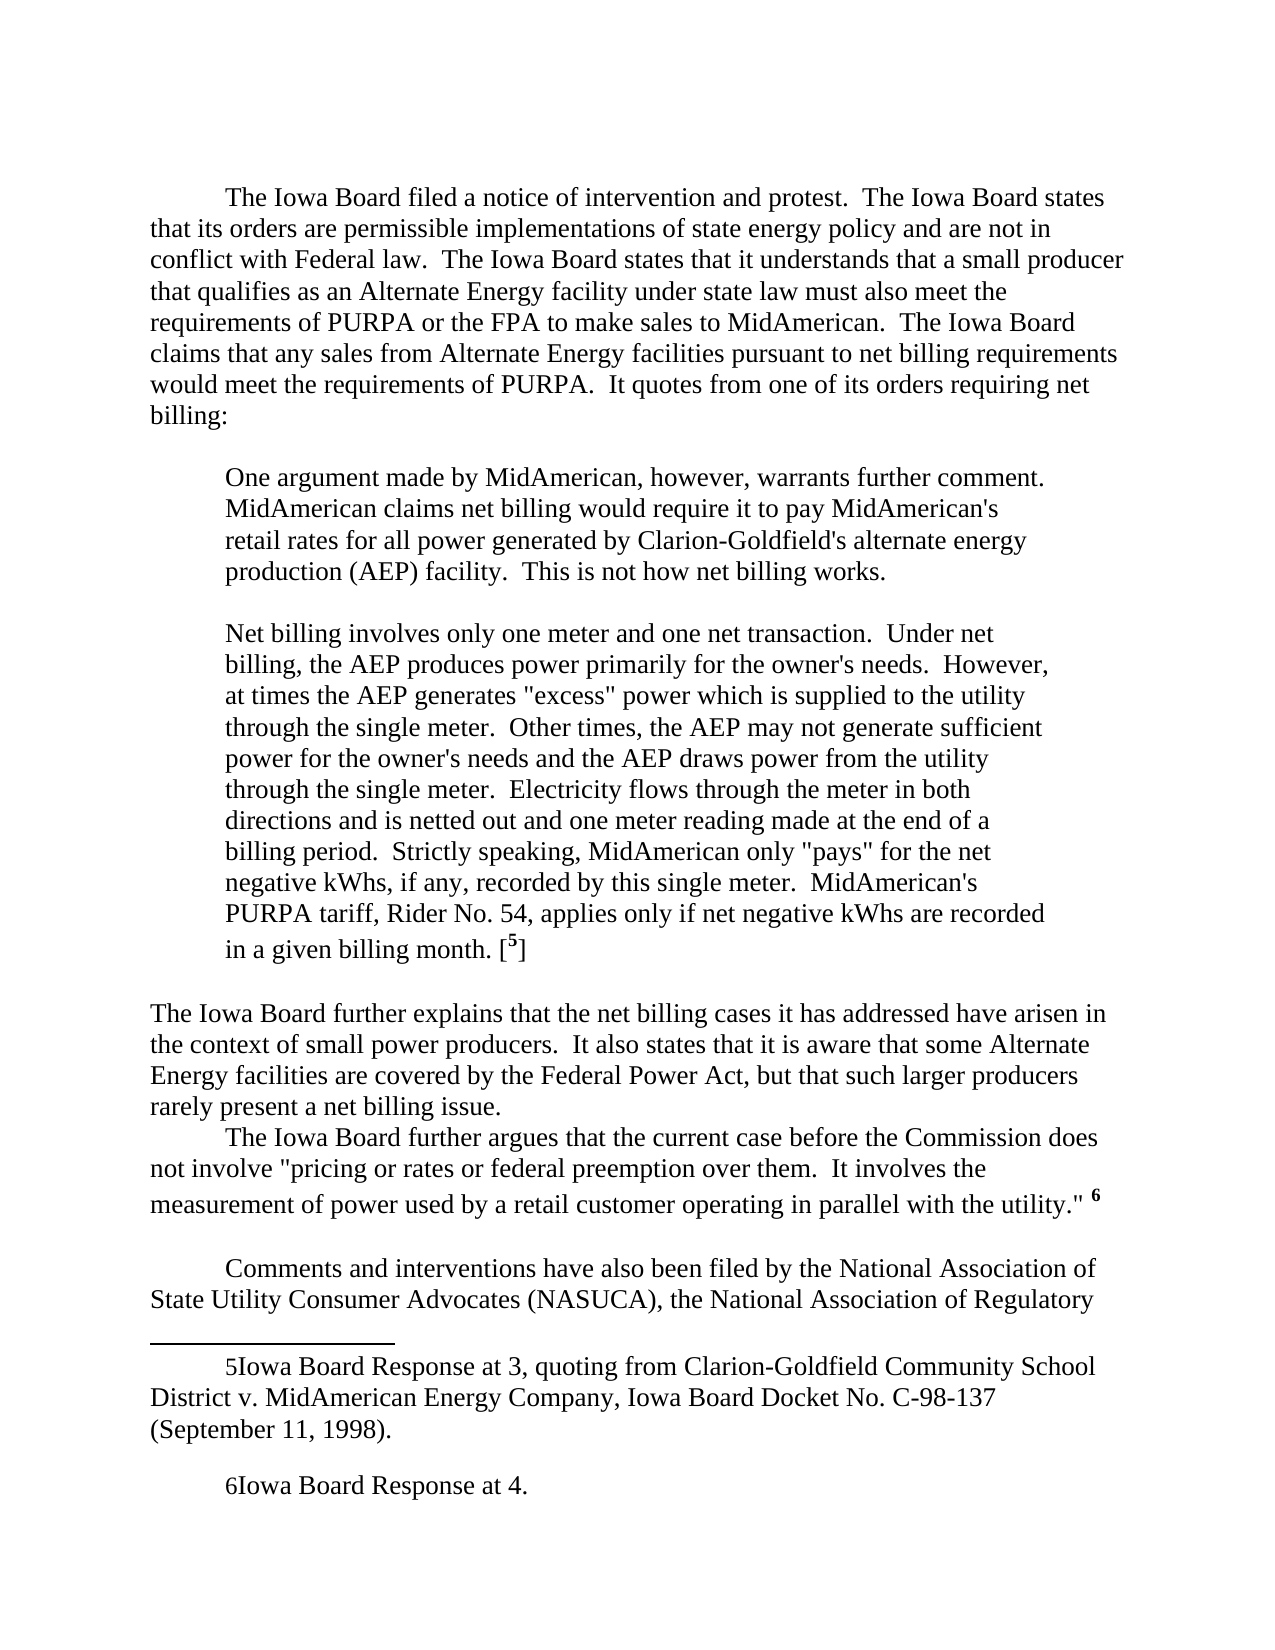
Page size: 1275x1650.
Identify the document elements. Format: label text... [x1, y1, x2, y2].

text The Iowa Board further explains that the net billing cases it has addressed have arisen in the context of small power producers. It also states that it is aware that some Alternate Energy facilities are covered by the Federal Power Act, but that such larger producers rarely present a net billing issue. [150, 997, 1125, 1121]
text The Iowa Board further argues that the current case before the Commission does not involve "pricing or rates or federal preemption over them. It involves the measurement of power used by a retail customer operating in parallel with the utility." [150, 1121, 1125, 1221]
text One argument made by MidAmerican, however, warrants further comment. MidAmerican claims net billing would require it to pay MidAmerican's retail rates for all power generated by Clarion-Goldfield's alternate energy production (AEP) facility. This is not how net billing works. [225, 461, 1050, 586]
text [150, 1252, 1125, 1314]
text Net billing involves only one meter and one net transaction. Under net billing, the AEP produces power primarily for the owner's needs. However, at times the AEP generates "excess" power which is supplied to the utility through the single meter. Other times, the AEP may not generate sufficient power for the owner's needs and the AEP draws power from the utility through the single meter. Electricity flows through the meter in both directions and is netted out and one meter reading made at the end of a billing period. Strictly speaking, MidAmerican only "pays" for the net negative kWhs, if any, recorded by this single meter. MidAmerican's PURPA tariff, Rider No. 54, applies only if net negative kWhs are recorded in a given billing month. [] [225, 617, 1050, 966]
text The Iowa Board filed a notice of intervention and protest. The Iowa Board states that its orders are permissible implementations of state energy policy and are not in conflict with Federal law. The Iowa Board states that it understands that a small producer that qualifies as an Alternate Energy facility under state law must also meet the requirements of PURPA or the FPA to make sales to MidAmerican. The Iowa Board claims that any sales from Alternate Energy facilities pursuant to net billing requirements would meet the requirements of PURPA. It quotes from one of its orders requiring net billing: [150, 181, 1125, 430]
